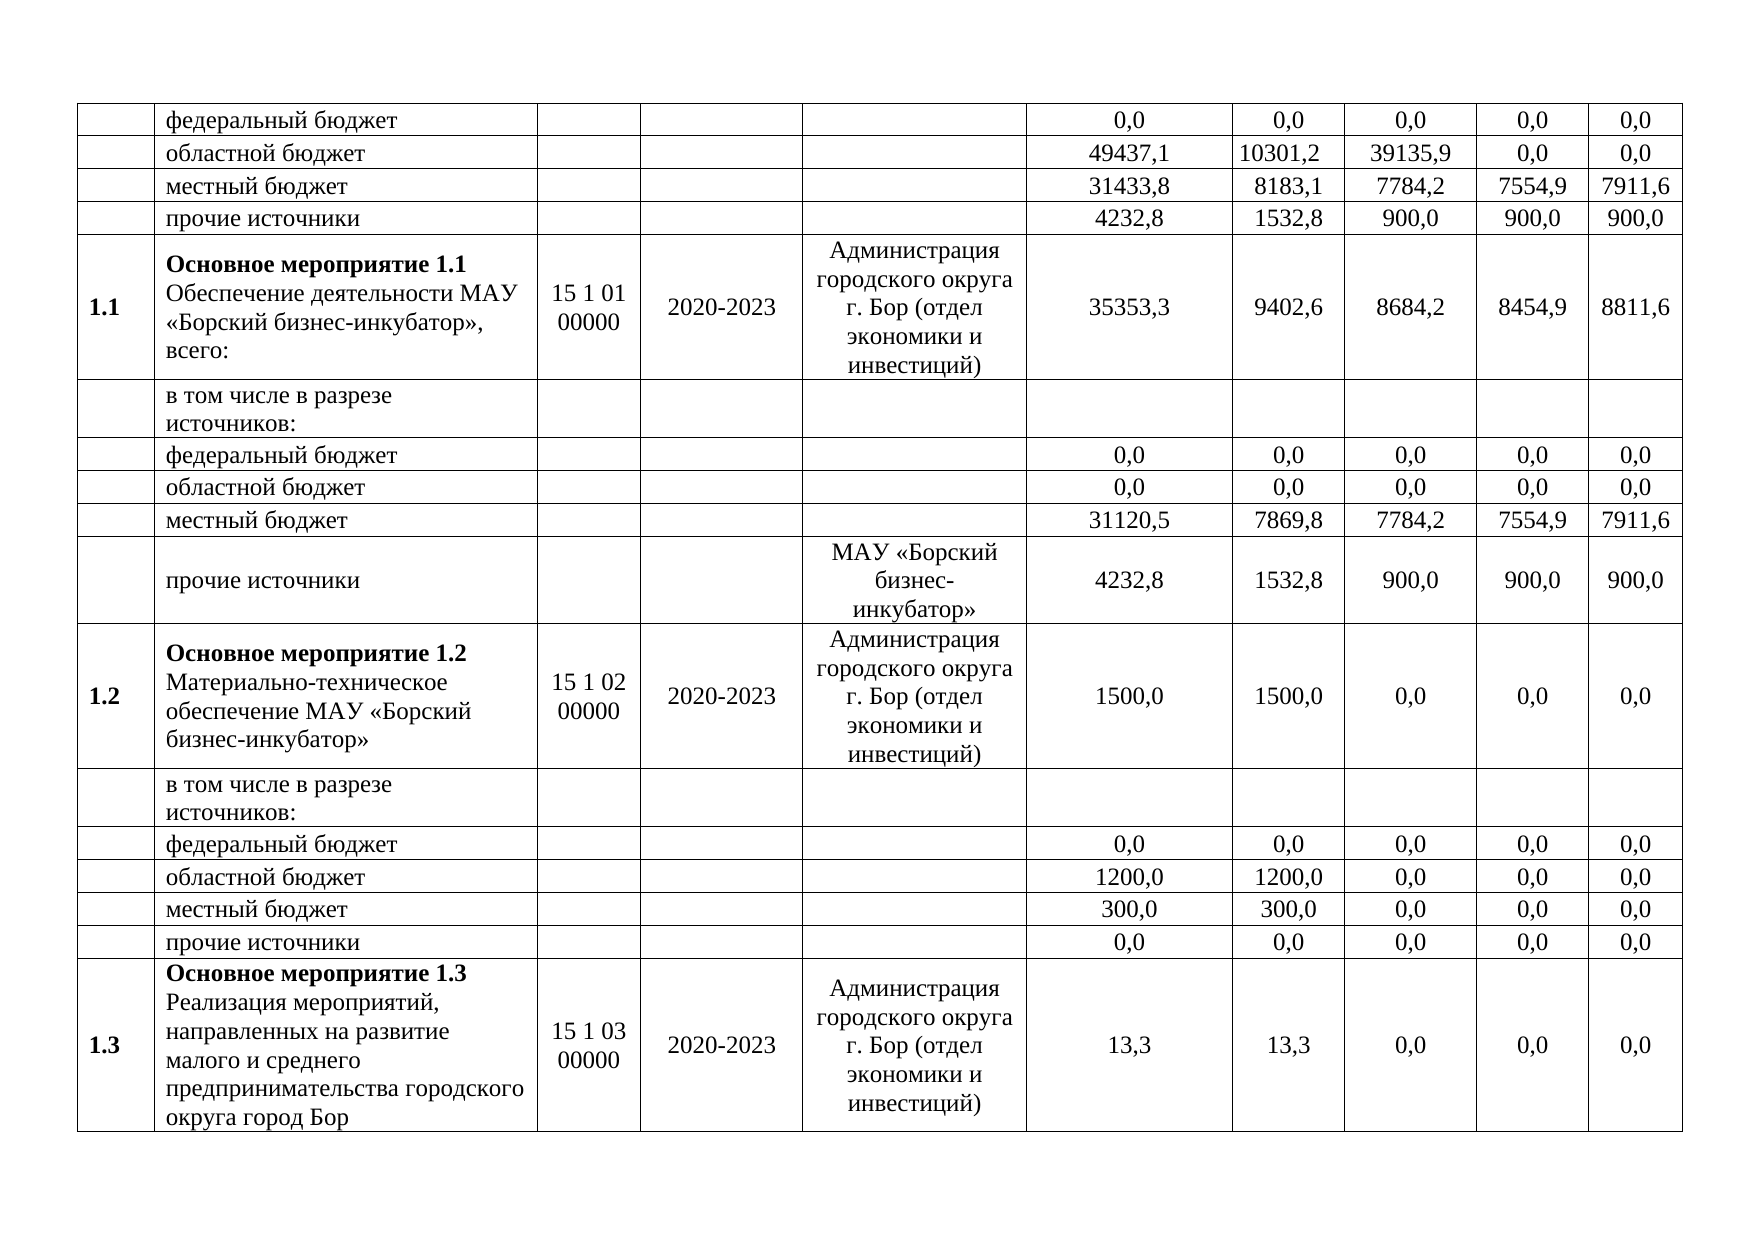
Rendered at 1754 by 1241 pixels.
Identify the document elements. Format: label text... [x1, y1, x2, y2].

table_cell [803, 202, 1026, 234]
table_cell [78, 537, 154, 623]
table_cell 0,0 [1589, 624, 1682, 768]
table_cell [803, 926, 1026, 957]
table_cell 0,0 [1477, 827, 1588, 859]
table_cell 0,0 [1233, 471, 1344, 503]
table_cell [78, 860, 154, 892]
table_cell МАУ «Борский бизнес-инкубатор» [803, 537, 1026, 623]
table_cell [1027, 769, 1232, 826]
table_cell 900,0 [1477, 202, 1588, 234]
table_cell 0,0 [1477, 893, 1588, 925]
table_cell 0,0 [1345, 893, 1476, 925]
table_cell [78, 438, 154, 470]
table_cell [78, 104, 154, 135]
table_cell 900,0 [1477, 537, 1588, 623]
table_cell 9402,6 [1233, 235, 1344, 379]
table_cell [538, 504, 640, 536]
table_cell 31433,8 [1027, 169, 1232, 201]
table_cell [538, 380, 640, 437]
table_cell [641, 202, 802, 234]
table_cell [78, 926, 154, 957]
table_cell 15 1 02 00000 [538, 624, 640, 768]
table_cell 0,0 [1027, 827, 1232, 859]
table_cell 15 1 01 00000 [538, 235, 640, 379]
table_cell 13,3 [1233, 959, 1344, 1131]
table_cell 0,0 [1477, 860, 1588, 892]
table_cell [641, 380, 802, 437]
table_cell прочие источники [155, 537, 537, 623]
table_cell 7869,8 [1233, 504, 1344, 536]
table_cell 0,0 [1233, 104, 1344, 135]
table_cell [803, 104, 1026, 135]
table_cell 49437,1 [1027, 136, 1232, 168]
table_cell [78, 827, 154, 859]
table_cell [538, 926, 640, 957]
table_cell [1027, 380, 1232, 437]
table_cell [803, 893, 1026, 925]
table_cell 2020-2023 [641, 959, 802, 1131]
table_cell 0,0 [1589, 860, 1682, 892]
table_cell [641, 504, 802, 536]
table_cell [538, 769, 640, 826]
table_cell 0,0 [1345, 438, 1476, 470]
table_cell 0,0 [1027, 438, 1232, 470]
table_cell [538, 537, 640, 623]
table_cell 7784,2 [1345, 169, 1476, 201]
table_cell [78, 380, 154, 437]
table_cell 0,0 [1477, 136, 1588, 168]
table_cell [803, 860, 1026, 892]
table_cell 1200,0 [1027, 860, 1232, 892]
table_cell 13,3 [1027, 959, 1232, 1131]
table_cell 1.2 [78, 624, 154, 768]
table_cell 0,0 [1477, 959, 1588, 1131]
table_cell [803, 471, 1026, 503]
table_cell [641, 169, 802, 201]
table_cell 900,0 [1589, 202, 1682, 234]
table_cell 0,0 [1477, 624, 1588, 768]
table_cell [78, 202, 154, 234]
table_cell 15 1 03 00000 [538, 959, 640, 1131]
table_cell [641, 438, 802, 470]
table_cell [641, 769, 802, 826]
table_cell федеральный бюджет [155, 438, 537, 470]
table_cell Основное мероприятие 1.2 Материально-техническое обеспечение МАУ «Борский бизнес-инкубатор» [155, 624, 537, 768]
table_cell 0,0 [1345, 624, 1476, 768]
table_cell [1233, 380, 1344, 437]
table_cell [78, 769, 154, 826]
table_cell 900,0 [1345, 537, 1476, 623]
table_cell Основное мероприятие 1.3 Реализация мероприятий, направленных на развитие малого и среднего предпринимательства городского округа город Бор [155, 959, 537, 1131]
table_cell [1589, 769, 1682, 826]
table_cell [1589, 380, 1682, 437]
table_cell [641, 537, 802, 623]
table_cell Основное мероприятие 1.1 Обеспечение деятельности МАУ «Борский бизнес-инкубатор», всего: [155, 235, 537, 379]
table_cell 8811,6 [1589, 235, 1682, 379]
table_cell [78, 504, 154, 536]
table_cell 0,0 [1233, 926, 1344, 957]
table_cell [1345, 380, 1476, 437]
table_cell 10301,2 [1233, 136, 1344, 168]
table_cell 1.1 [78, 235, 154, 379]
table_cell в том числе в разрезе источников: [155, 769, 537, 826]
table_cell прочие источники [155, 926, 537, 957]
table_cell 7554,9 [1477, 504, 1588, 536]
table_cell 900,0 [1345, 202, 1476, 234]
table_cell [803, 769, 1026, 826]
table_cell 0,0 [1345, 827, 1476, 859]
table_cell [538, 104, 640, 135]
table_cell местный бюджет [155, 893, 537, 925]
table_cell [538, 827, 640, 859]
table_cell [538, 438, 640, 470]
table_cell 0,0 [1027, 926, 1232, 957]
table_cell областной бюджет [155, 860, 537, 892]
table_cell [803, 380, 1026, 437]
table_cell 0,0 [1589, 827, 1682, 859]
table_cell Администрация городского округа г. Бор (отдел экономики и инвестиций) [803, 235, 1026, 379]
table_cell 0,0 [1233, 438, 1344, 470]
table_cell 1532,8 [1233, 202, 1344, 234]
table_cell федеральный бюджет [155, 827, 537, 859]
table_cell [538, 136, 640, 168]
table_cell [538, 893, 640, 925]
table_cell [641, 471, 802, 503]
table_cell в том числе в разрезе источников: [155, 380, 537, 437]
table_cell 0,0 [1233, 827, 1344, 859]
table_cell [803, 169, 1026, 201]
table_cell [641, 893, 802, 925]
table_cell [1477, 769, 1588, 826]
table_cell прочие источники [155, 202, 537, 234]
table_cell [1477, 380, 1588, 437]
table_cell [538, 169, 640, 201]
table_cell 0,0 [1345, 471, 1476, 503]
table_cell 8684,2 [1345, 235, 1476, 379]
table_cell 8183,1 [1233, 169, 1344, 201]
table_cell 0,0 [1027, 471, 1232, 503]
table_cell 0,0 [1477, 926, 1588, 957]
table_cell 1500,0 [1027, 624, 1232, 768]
table_cell 2020-2023 [641, 235, 802, 379]
table_cell 0,0 [1345, 926, 1476, 957]
table_cell [641, 136, 802, 168]
table_cell Администрация городского округа г. Бор (отдел экономики и инвестиций) [803, 624, 1026, 768]
table_cell 7784,2 [1345, 504, 1476, 536]
table_cell 35353,3 [1027, 235, 1232, 379]
table_cell 0,0 [1589, 471, 1682, 503]
table_cell [1233, 769, 1344, 826]
table_cell [803, 136, 1026, 168]
table_cell 0,0 [1345, 104, 1476, 135]
table_cell 0,0 [1589, 926, 1682, 957]
table_cell 8454,9 [1477, 235, 1588, 379]
table_cell [78, 169, 154, 201]
table_cell [538, 860, 640, 892]
table_cell [803, 438, 1026, 470]
table_cell [803, 504, 1026, 536]
table_cell 1.3 [78, 959, 154, 1131]
table_cell 0,0 [1589, 136, 1682, 168]
table_cell 0,0 [1477, 104, 1588, 135]
table_cell 0,0 [1027, 104, 1232, 135]
table_cell 900,0 [1589, 537, 1682, 623]
table_cell [1345, 769, 1476, 826]
table_cell 0,0 [1589, 438, 1682, 470]
table_cell 0,0 [1345, 959, 1476, 1131]
table_cell областной бюджет [155, 136, 537, 168]
table_cell 4232,8 [1027, 537, 1232, 623]
table_cell [641, 104, 802, 135]
table_cell 1532,8 [1233, 537, 1344, 623]
table_cell 0,0 [1477, 438, 1588, 470]
table_cell местный бюджет [155, 169, 537, 201]
table_cell 0,0 [1345, 860, 1476, 892]
table_cell 1500,0 [1233, 624, 1344, 768]
table_cell 0,0 [1589, 893, 1682, 925]
table_cell 0,0 [1589, 959, 1682, 1131]
table_cell [78, 893, 154, 925]
table_cell [538, 202, 640, 234]
table_cell 2020-2023 [641, 624, 802, 768]
table_cell 7911,6 [1589, 504, 1682, 536]
table_cell 4232,8 [1027, 202, 1232, 234]
table_cell [803, 827, 1026, 859]
table_cell областной бюджет [155, 471, 537, 503]
table_cell 7554,9 [1477, 169, 1588, 201]
table_cell 300,0 [1233, 893, 1344, 925]
table_cell 7911,6 [1589, 169, 1682, 201]
table_cell Администрация городского округа г. Бор (отдел экономики и инвестиций) [803, 959, 1026, 1131]
table_cell [538, 471, 640, 503]
table_cell 0,0 [1589, 104, 1682, 135]
table_cell [78, 136, 154, 168]
table_cell [641, 860, 802, 892]
table_cell федеральный бюджет [155, 104, 537, 135]
table_cell 39135,9 [1345, 136, 1476, 168]
table_cell 31120,5 [1027, 504, 1232, 536]
table_cell [78, 471, 154, 503]
table_cell 300,0 [1027, 893, 1232, 925]
table_cell 1200,0 [1233, 860, 1344, 892]
table_cell местный бюджет [155, 504, 537, 536]
table_cell [641, 926, 802, 957]
table_cell 0,0 [1477, 471, 1588, 503]
table_cell [641, 827, 802, 859]
